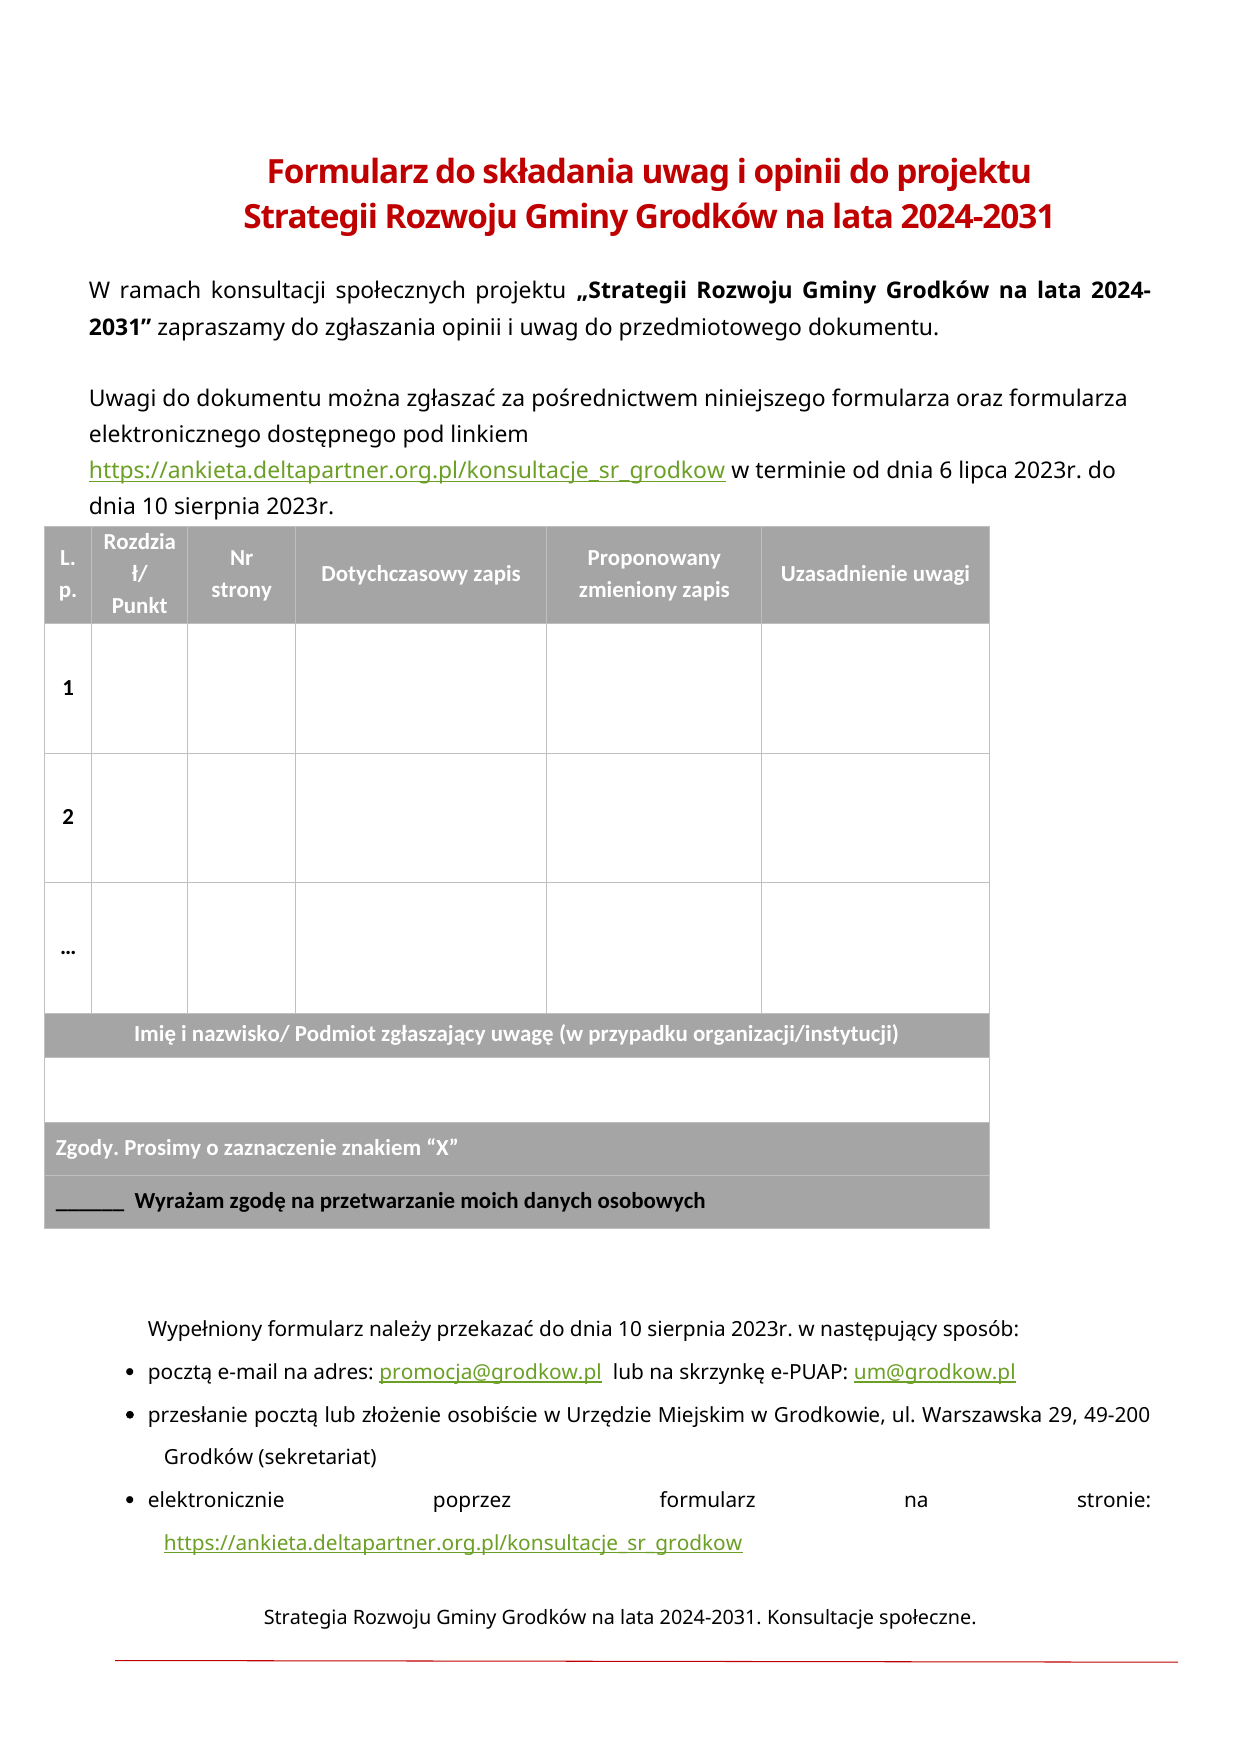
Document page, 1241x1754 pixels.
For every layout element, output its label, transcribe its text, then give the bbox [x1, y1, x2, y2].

text Formularz do składania uwag i opinii do projektu [148, 148, 1152, 193]
list przesłanie pocztą lub złożenie osobiście w Urzędzie Miejskim w Grodkowie, ul. Warszawska 29, 49-200 Grodków (sekretariat) [126, 1400, 1152, 1471]
table_cell Zgody. Prosimy o zaznaczenie znakiem “X” [45, 1123, 989, 1175]
table_cell [296, 883, 546, 1013]
table_header Rozdział/ Punkt [92, 527, 187, 623]
list elektronicznie poprzez formularz na stronie: https://ankieta.deltapartner.org.pl/konsultacje_sr_grodkow [126, 1485, 1152, 1556]
table_cell 2 [45, 754, 91, 882]
table_header L.p. [45, 527, 91, 623]
table_cell [92, 883, 187, 1013]
table_header Uzasadnienie uwagi [762, 527, 989, 623]
table_cell [547, 883, 761, 1013]
table_cell Imię i nazwisko/ Podmiot zgłaszający uwagę (w przypadku organizacji/instytucji) [45, 1014, 989, 1057]
table_cell [92, 754, 187, 882]
table_header Proponowany zmieniony zapis [547, 527, 761, 623]
table_cell [188, 754, 295, 882]
table_cell [92, 624, 187, 753]
table_cell [547, 624, 761, 753]
table_cell [296, 624, 546, 753]
text Wypełniony formularz należy przekazać do dnia 10 sierpnia 2023r. w następujący sposób: [148, 1314, 1152, 1343]
text Uwagi do dokumentu można zgłaszać za pośrednictwem niniejszego formularza oraz formularza elektronicznego dostępnego pod linkiem https://ankieta.deltapartner.org.pl/konsultacje_sr_grodkow w terminie od dnia 6 lipca 2023r. do dnia 10 sierpnia 2023r. [89, 382, 1152, 521]
text Strategii Rozwoju Gminy Grodków na lata 2024-2031 [148, 193, 1152, 238]
table_cell [188, 883, 295, 1013]
table_header Dotychczasowy zapis [296, 527, 546, 623]
table_header Nr strony [188, 527, 295, 623]
table_cell 1 [45, 624, 91, 753]
table_cell [762, 624, 989, 753]
table_cell [762, 754, 989, 882]
table_cell ______ Wyrażam zgodę na przetwarzanie moich danych osobowych [45, 1176, 989, 1228]
table_cell [45, 1058, 989, 1122]
list pocztą e-mail na adres: promocja@grodkow.pl lub na skrzynkę e-PUAP: um@grodkow.pl [126, 1357, 1152, 1386]
text W ramach konsultacji społecznych projektu „Strategii Rozwoju Gminy Grodków na lata 2024-2031” zapraszamy do zgłaszania opinii i uwag do przedmiotowego dokumentu. [89, 274, 1152, 342]
table_cell … [45, 883, 91, 1013]
table_cell [547, 754, 761, 882]
table_cell [762, 883, 989, 1013]
table_cell [296, 754, 546, 882]
table_cell [188, 624, 295, 753]
